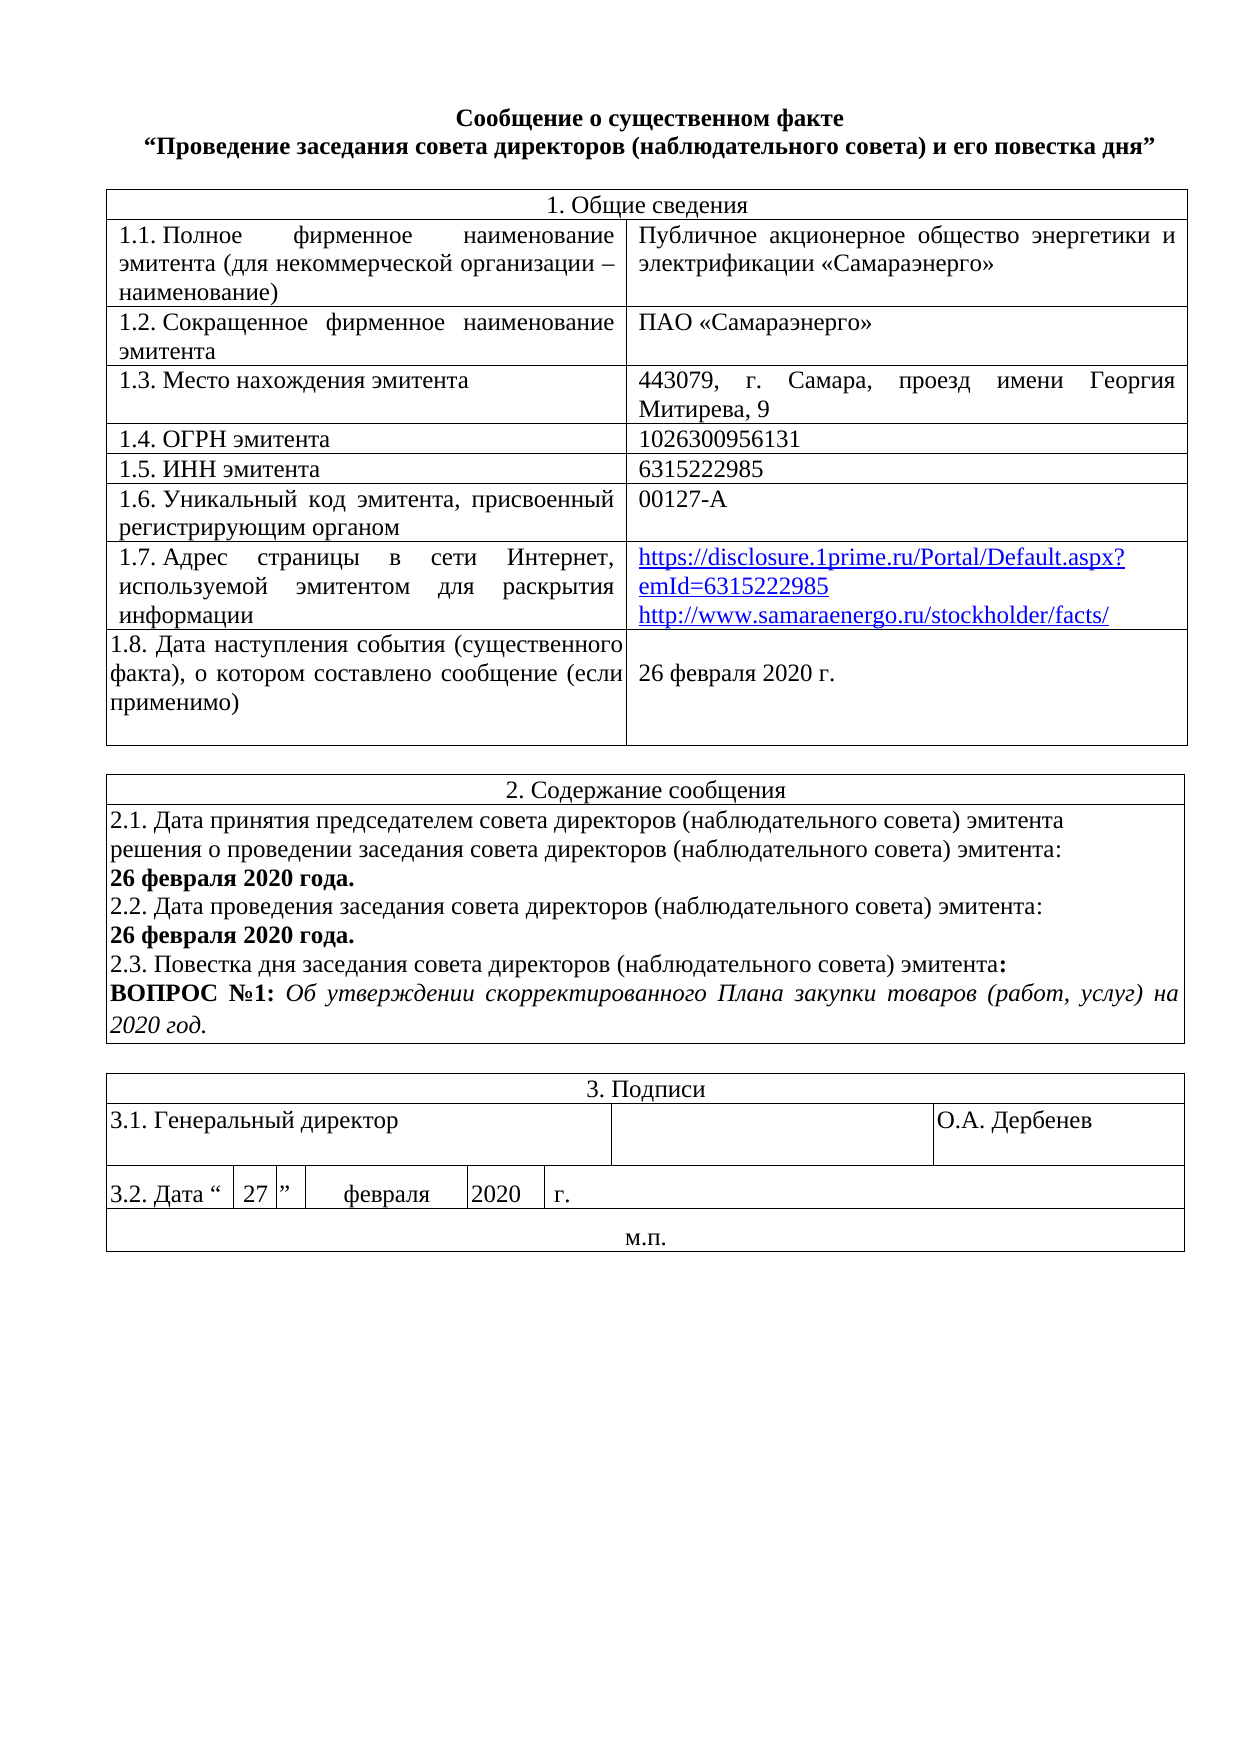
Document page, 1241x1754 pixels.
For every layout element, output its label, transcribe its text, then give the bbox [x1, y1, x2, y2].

table_header 3. Подписи [107, 1074, 1184, 1102]
table_cell 1.3. Место нахождения эмитента [107, 366, 626, 423]
table_header 1. Общие сведения [107, 190, 1187, 219]
table_cell 1.2. Сокращенное фирменное наименование эмитента [107, 307, 626, 364]
table_cell 1.1. Полное фирменное наименование эмитента (для некоммерческой организации – наименование) [107, 220, 626, 306]
table_header 2. Содержание сообщения [107, 775, 1184, 804]
table_cell https://disclosure.1prime.ru/Portal/Default.aspx?emId=6315222985 http://www.samaraenergo.ru/stockholder/facts/ [627, 542, 1187, 628]
table_cell 27 [234, 1166, 276, 1208]
table_cell 1.6. Уникальный код эмитента, присвоенный регистрирующим органом [107, 484, 626, 541]
table_cell [612, 1104, 933, 1165]
table_cell 00127-А [627, 484, 1187, 541]
table_cell 1026300956131 [627, 424, 1187, 453]
table_cell О.А. Дербенев [934, 1104, 1184, 1165]
table_cell 3.2. Дата “ [107, 1166, 233, 1208]
table_cell Публичное акционерное общество энергетики и электрификации «Самараэнерго» [627, 220, 1187, 306]
table_cell 2.1. Дата принятия председателем совета директоров (наблюдательного совета) эмитента решения о проведении заседания совета директоров (наблюдательного совета) эмитента: 26 февраля 2020 года. 2.2. Дата проведения заседания совета директоров (наблюдательного совета) эмитента: 26 февраля 2020 года. 2.3. Повестка дня заседания совета директоров (наблюдательного совета) эмитента: ВОПРОС №1: Об утверждении скорректированного Плана закупки товаров (работ, услуг) на 2020 год. [107, 805, 1184, 1043]
table_cell 443079, г. Самара, проезд имени Георгия Митирева, 9 [627, 366, 1187, 423]
table_cell 26 февраля 2020 г. [627, 630, 1187, 744]
text “Проведение заседания совета директоров (наблюдательного совета) и его повестка дня” [118, 131, 1181, 160]
table_cell февраля [306, 1166, 467, 1208]
table_cell м.п. [107, 1209, 1184, 1251]
table_cell 3.1. Генеральный директор [107, 1104, 611, 1165]
text Сообщение о существенном факте [118, 103, 1181, 131]
table_cell ” [277, 1166, 305, 1208]
table_cell 1.4. ОГРН эмитента [107, 424, 626, 453]
table_cell г. [545, 1166, 1184, 1208]
table_cell 1.5. ИНН эмитента [107, 454, 626, 483]
table_cell 6315222985 [627, 454, 1187, 483]
table_cell 1.7. Адрес страницы в сети Интернет, используемой эмитентом для раскрытия информации [107, 542, 626, 628]
table_cell 1.8. Дата наступления события (существенного факта), о котором составлено сообщение (если применимо) [107, 630, 626, 744]
table_cell 2020 [468, 1166, 544, 1208]
table_cell ПАО «Самараэнерго» [627, 307, 1187, 364]
